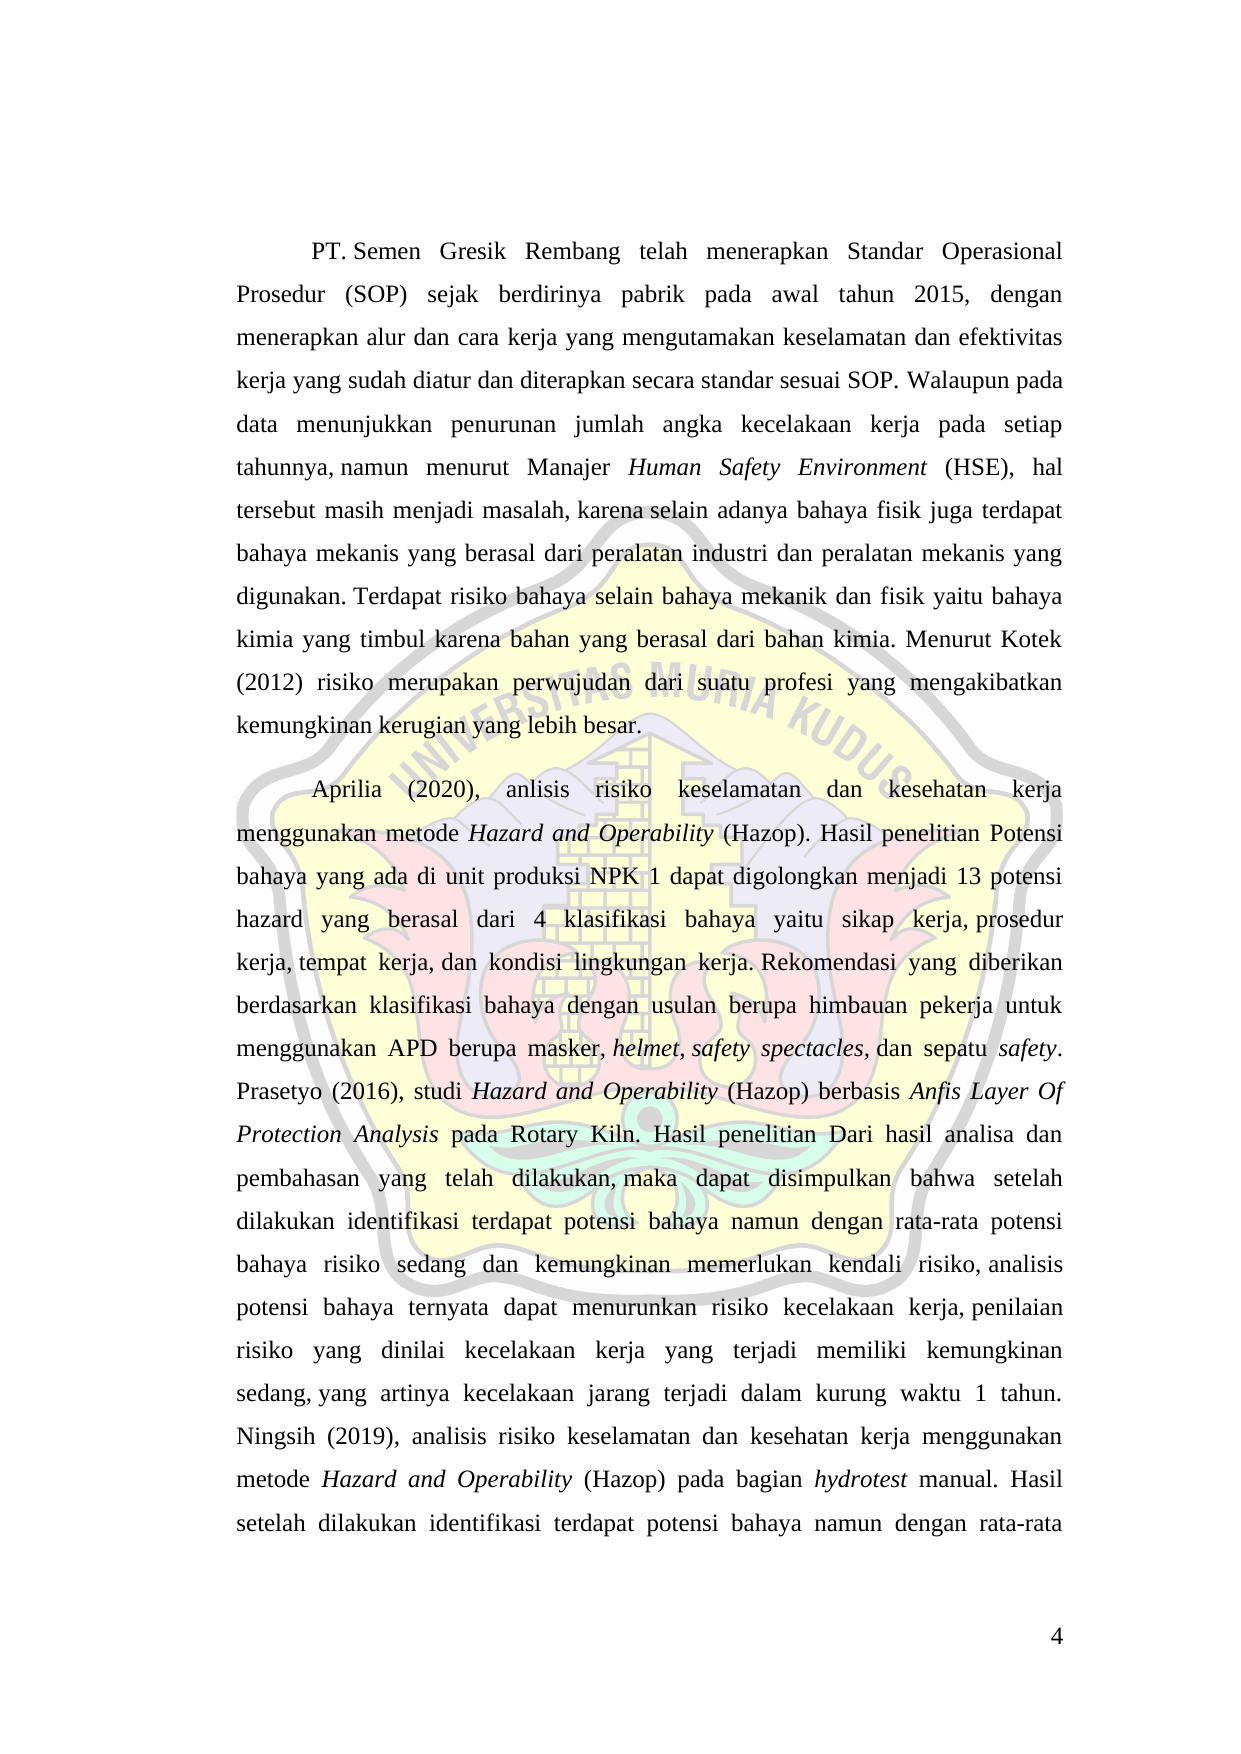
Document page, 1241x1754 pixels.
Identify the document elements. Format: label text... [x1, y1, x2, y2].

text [236, 774, 1063, 1536]
text PT. Semen Gresik Rembang telah menerapkan Standar Operasional Prosedur (SOP) sejak berdirinya pabrik pada awal tahun 2015, dengan menerapkan alur dan cara kerja yang mengutamakan keselamatan dan efektivitas kerja yang sudah diatur dan diterapkan secara standar sesuai SOP. Walaupun pada data menunjukkan penurunan jumlah angka kecelakaan kerja pada setiap tahunnya, namun menurut Manajer Human Safety Environment (HSE), hal tersebut masih menjadi masalah, karena selain adanya bahaya fisik juga terdapat bahaya mekanis yang berasal dari peralatan industri dan peralatan mekanis yang digunakan. Terdapat risiko bahaya selain bahaya mekanik dan fisik yaitu bahaya kimia yang timbul karena bahan yang berasal dari bahan kimia. Menurut Kotek (2012) risiko merupakan perwujudan dari suatu profesi yang mengakibatkan kemungkinan kerugian yang lebih besar. [236, 236, 1063, 739]
